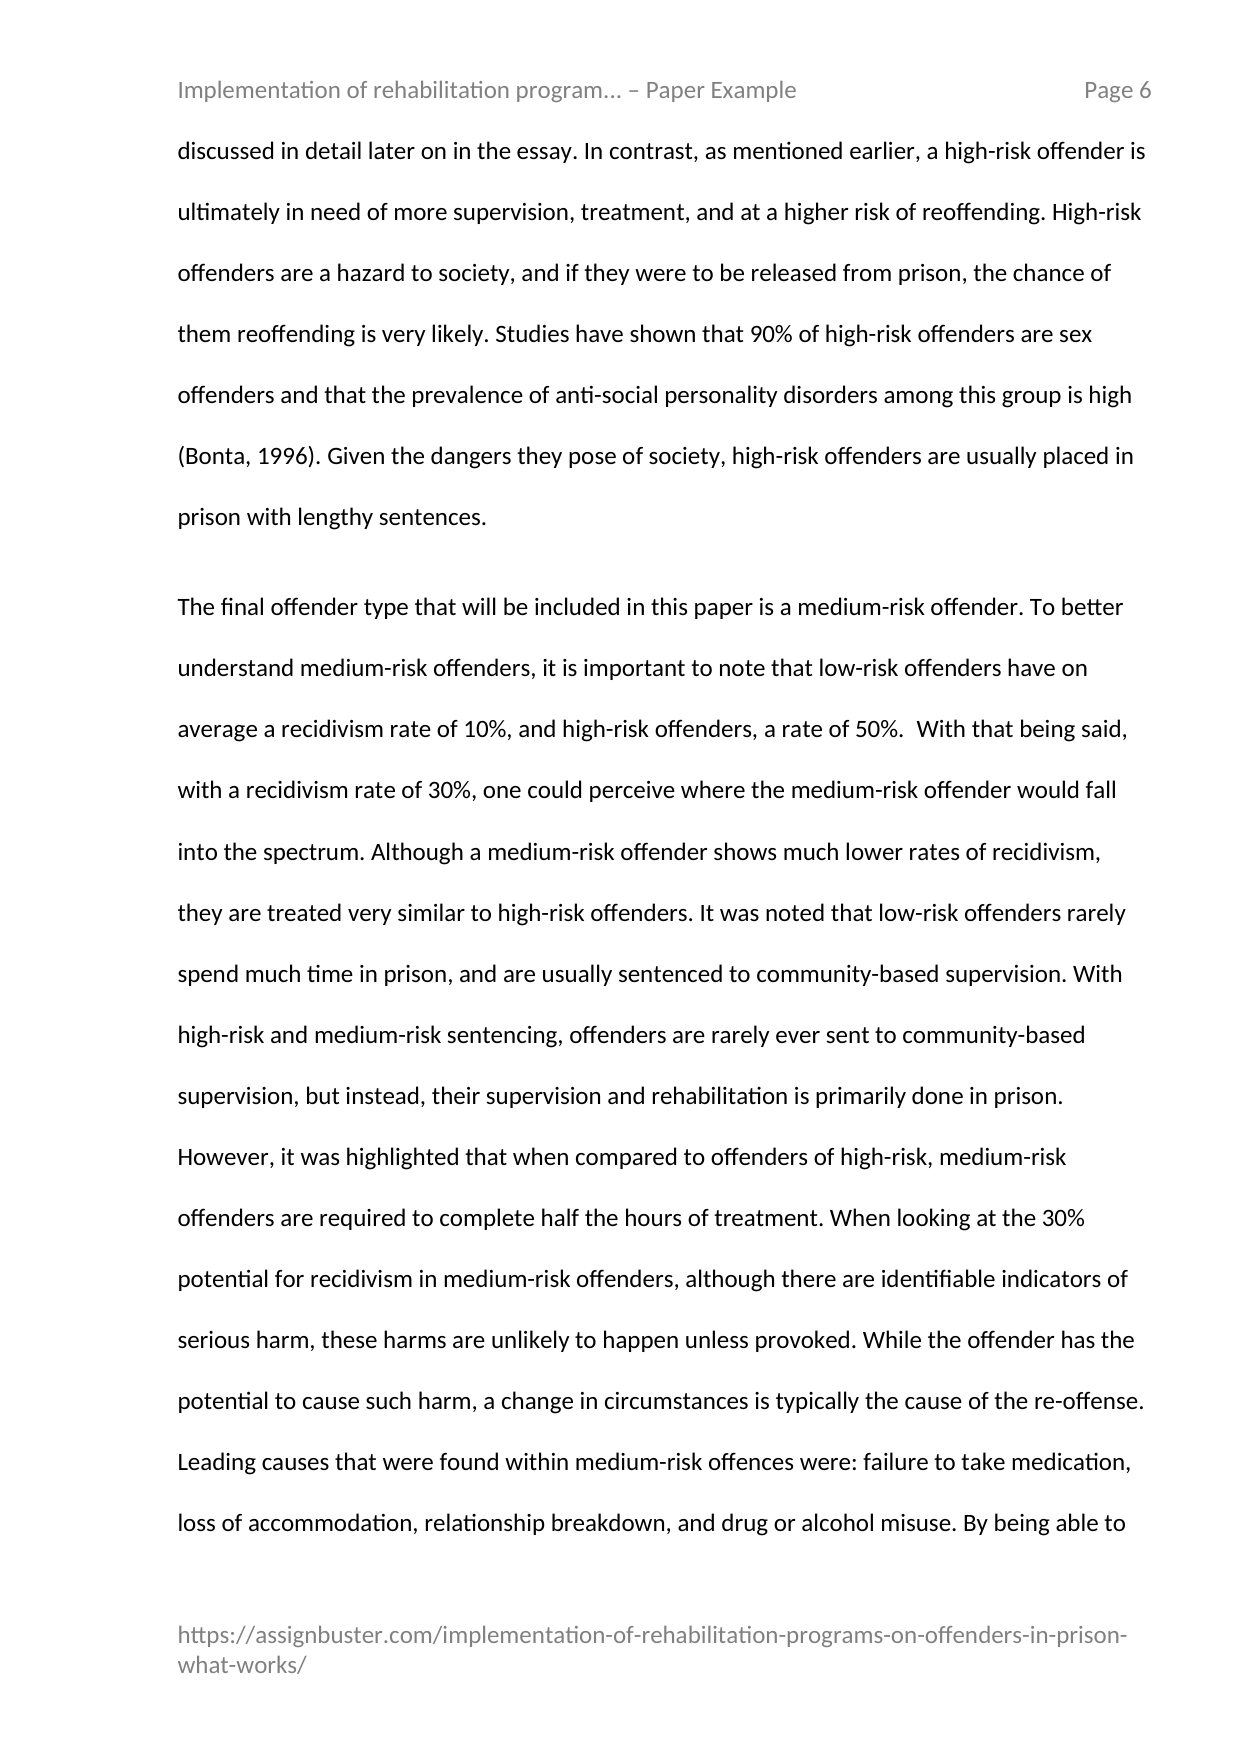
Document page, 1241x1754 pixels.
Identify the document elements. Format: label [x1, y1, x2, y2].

text [177, 592, 1152, 1538]
text [177, 135, 1152, 532]
